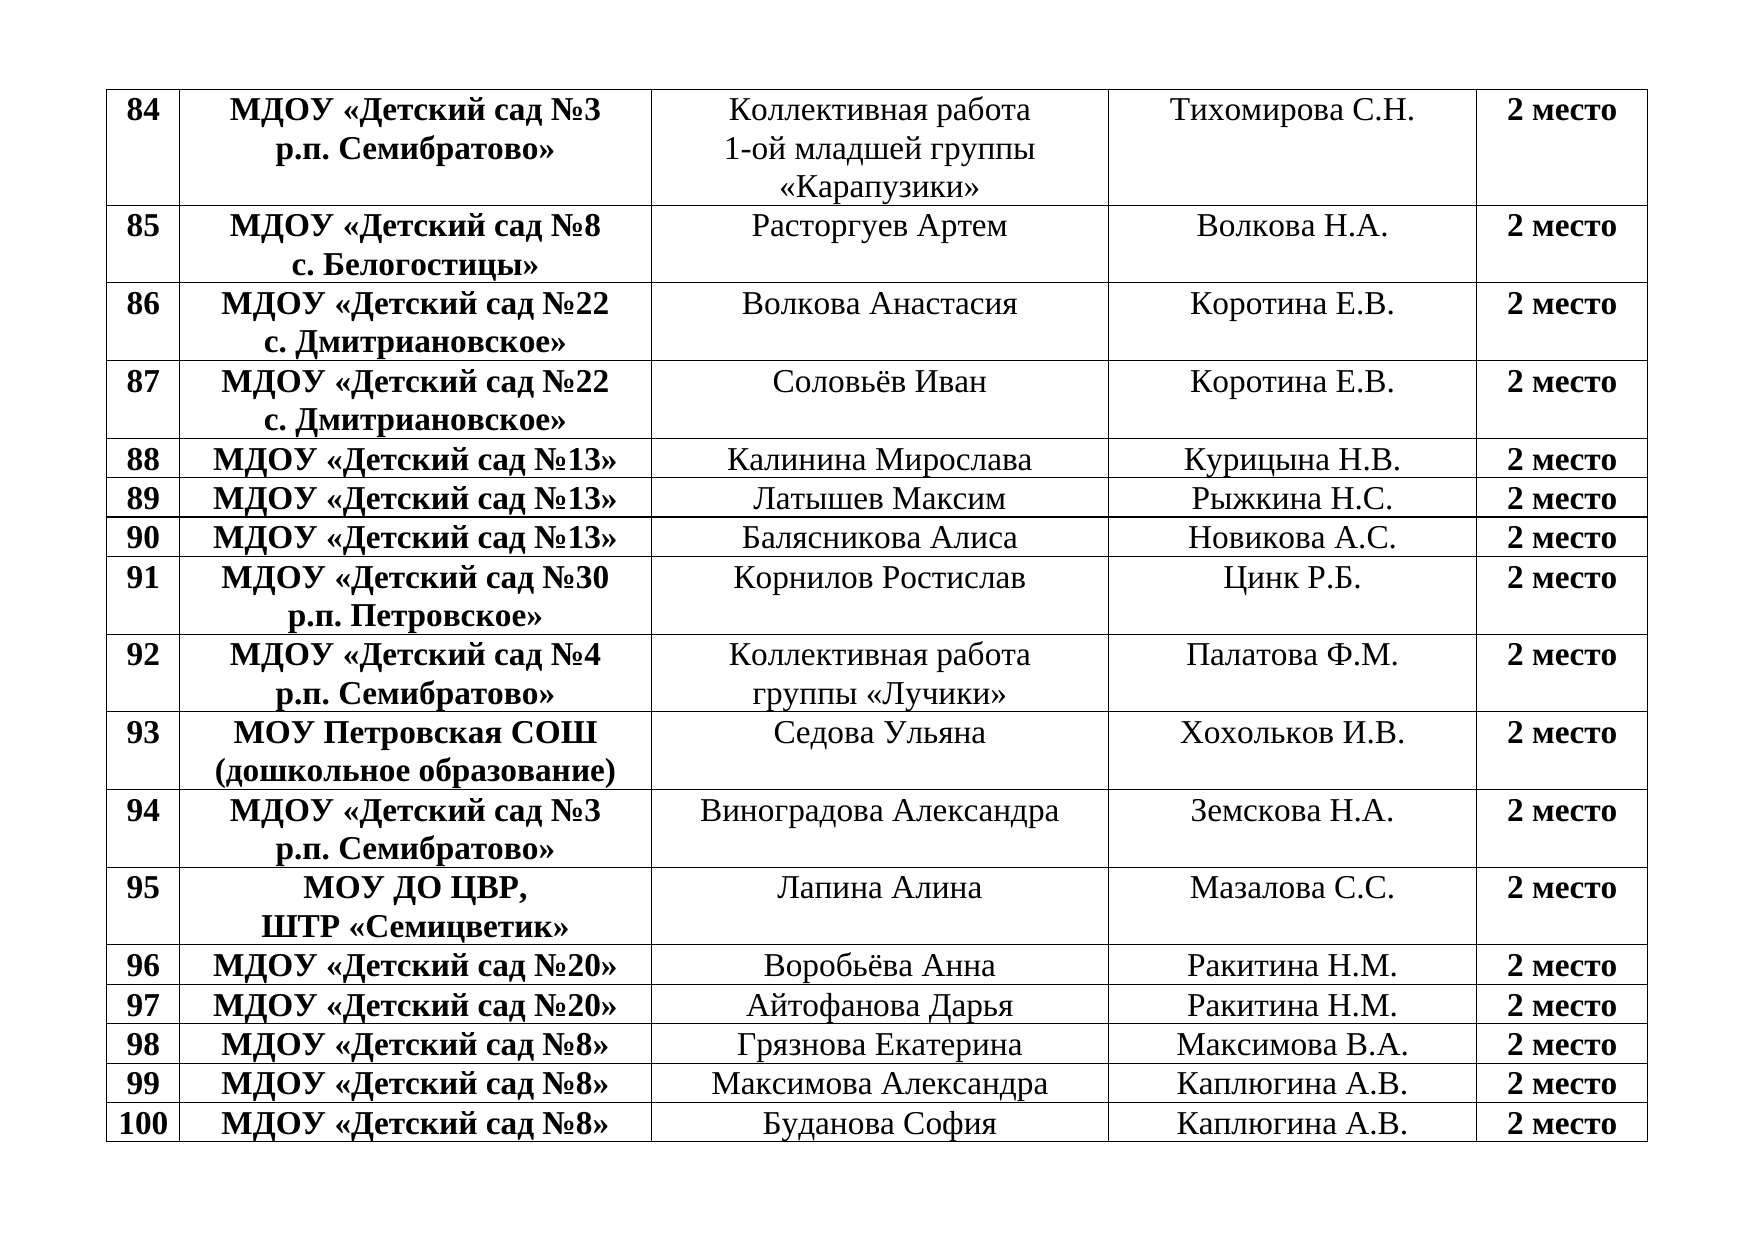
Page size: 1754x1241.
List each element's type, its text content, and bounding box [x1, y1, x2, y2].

table_cell 91 [107, 557, 179, 633]
table_cell Максимова В.А. [1109, 1024, 1476, 1062]
table_cell Новикова А.С. [1109, 518, 1476, 556]
table_cell 2 место [1477, 712, 1647, 789]
table_cell 95 [107, 868, 179, 944]
table_cell Тихомирова С.Н. [1109, 90, 1476, 204]
table_cell 2 место [1477, 1064, 1647, 1102]
table_cell 84 [107, 90, 179, 204]
table_cell Корнилов Ростислав [652, 557, 1108, 633]
table_cell 2 место [1477, 985, 1647, 1023]
table_cell Воробьёва Анна [652, 945, 1108, 984]
table_cell 2 место [1477, 361, 1647, 438]
table_cell Буданова София [652, 1103, 1108, 1141]
table_cell Латышев Максим [652, 478, 1108, 516]
table_cell МДОУ «Детский сад №8» [180, 1024, 651, 1062]
table_cell МДОУ «Детский сад №30 р.п. Петровское» [180, 557, 651, 633]
table_cell 88 [107, 439, 179, 477]
table_cell Ракитина Н.М. [1109, 985, 1476, 1023]
table_cell МДОУ «Детский сад №13» [180, 518, 651, 556]
table_cell Коротина Е.В. [1109, 283, 1476, 360]
table_cell Балясникова Алиса [652, 518, 1108, 556]
table_cell 2 место [1477, 557, 1647, 633]
table_cell 96 [107, 945, 179, 984]
table_cell Коллективная работа группы «Лучики» [652, 635, 1108, 711]
table_cell Калинина Мирослава [652, 439, 1108, 477]
table_cell 92 [107, 635, 179, 711]
table_cell Седова Ульяна [652, 712, 1108, 789]
table_cell Волкова Н.А. [1109, 206, 1476, 282]
table_cell 2 место [1477, 283, 1647, 360]
table_cell 89 [107, 478, 179, 516]
table_cell 2 место [1477, 1024, 1647, 1062]
table_cell Земскова Н.А. [1109, 790, 1476, 867]
table_cell 90 [107, 518, 179, 556]
table_cell МДОУ «Детский сад №8» [180, 1064, 651, 1102]
table_cell 2 место [1477, 206, 1647, 282]
table_cell МДОУ «Детский сад №22 с. Дмитриановское» [180, 283, 651, 360]
table_cell 100 [107, 1103, 179, 1141]
table_cell Ракитина Н.М. [1109, 945, 1476, 984]
table_cell Лапина Алина [652, 868, 1108, 944]
table_cell 2 место [1477, 945, 1647, 984]
table_cell МДОУ «Детский сад №8 с. Белогостицы» [180, 206, 651, 282]
table_cell Мазалова С.С. [1109, 868, 1476, 944]
table_cell МДОУ «Детский сад №20» [180, 945, 651, 984]
table_cell МДОУ «Детский сад №20» [180, 985, 651, 1023]
table_cell Курицына Н.В. [1109, 439, 1476, 477]
table_cell Соловьёв Иван [652, 361, 1108, 438]
table_cell 2 место [1477, 518, 1647, 556]
table_cell 2 место [1477, 1103, 1647, 1141]
table_cell 93 [107, 712, 179, 789]
table_cell Каплюгина А.В. [1109, 1064, 1476, 1102]
table_cell МДОУ «Детский сад №3 р.п. Семибратово» [180, 90, 651, 204]
table_cell Рыжкина Н.С. [1109, 478, 1476, 516]
table_cell 2 место [1477, 635, 1647, 711]
table_cell 85 [107, 206, 179, 282]
table_cell Максимова Александра [652, 1064, 1108, 1102]
table_cell МОУ Петровская СОШ (дошкольное образование) [180, 712, 651, 789]
table_cell 2 место [1477, 439, 1647, 477]
table_cell Палатова Ф.М. [1109, 635, 1476, 711]
table_cell 94 [107, 790, 179, 867]
table_cell Виноградова Александра [652, 790, 1108, 867]
table_cell МДОУ «Детский сад №3 р.п. Семибратово» [180, 790, 651, 867]
table_cell Цинк Р.Б. [1109, 557, 1476, 633]
table_cell Айтофанова Дарья [652, 985, 1108, 1023]
table_cell Волкова Анастасия [652, 283, 1108, 360]
table_cell Грязнова Екатерина [652, 1024, 1108, 1062]
table_cell 2 место [1477, 478, 1647, 516]
table_cell 86 [107, 283, 179, 360]
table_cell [180, 1103, 651, 1141]
table_cell 2 место [1477, 868, 1647, 944]
table_cell 98 [107, 1024, 179, 1062]
table_cell Расторгуев Артем [652, 206, 1108, 282]
table_cell Каплюгина А.В. [1109, 1103, 1476, 1141]
table_cell 99 [107, 1064, 179, 1102]
table_cell Хохольков И.В. [1109, 712, 1476, 789]
table_cell МДОУ «Детский сад №4 р.п. Семибратово» [180, 635, 651, 711]
table_cell МДОУ «Детский сад №13» [180, 478, 651, 516]
table_cell МДОУ «Детский сад №13» [180, 439, 651, 477]
table_cell МОУ ДО ЦВР, ШТР «Семицветик» [180, 868, 651, 944]
table_cell 2 место [1477, 90, 1647, 204]
table_cell 2 место [1477, 790, 1647, 867]
table_cell МДОУ «Детский сад №22 с. Дмитриановское» [180, 361, 651, 438]
table_cell Коротина Е.В. [1109, 361, 1476, 438]
table_cell 97 [107, 985, 179, 1023]
table_cell 87 [107, 361, 179, 438]
table_cell Коллективная работа 1-ой младшей группы «Карапузики» [652, 90, 1108, 204]
